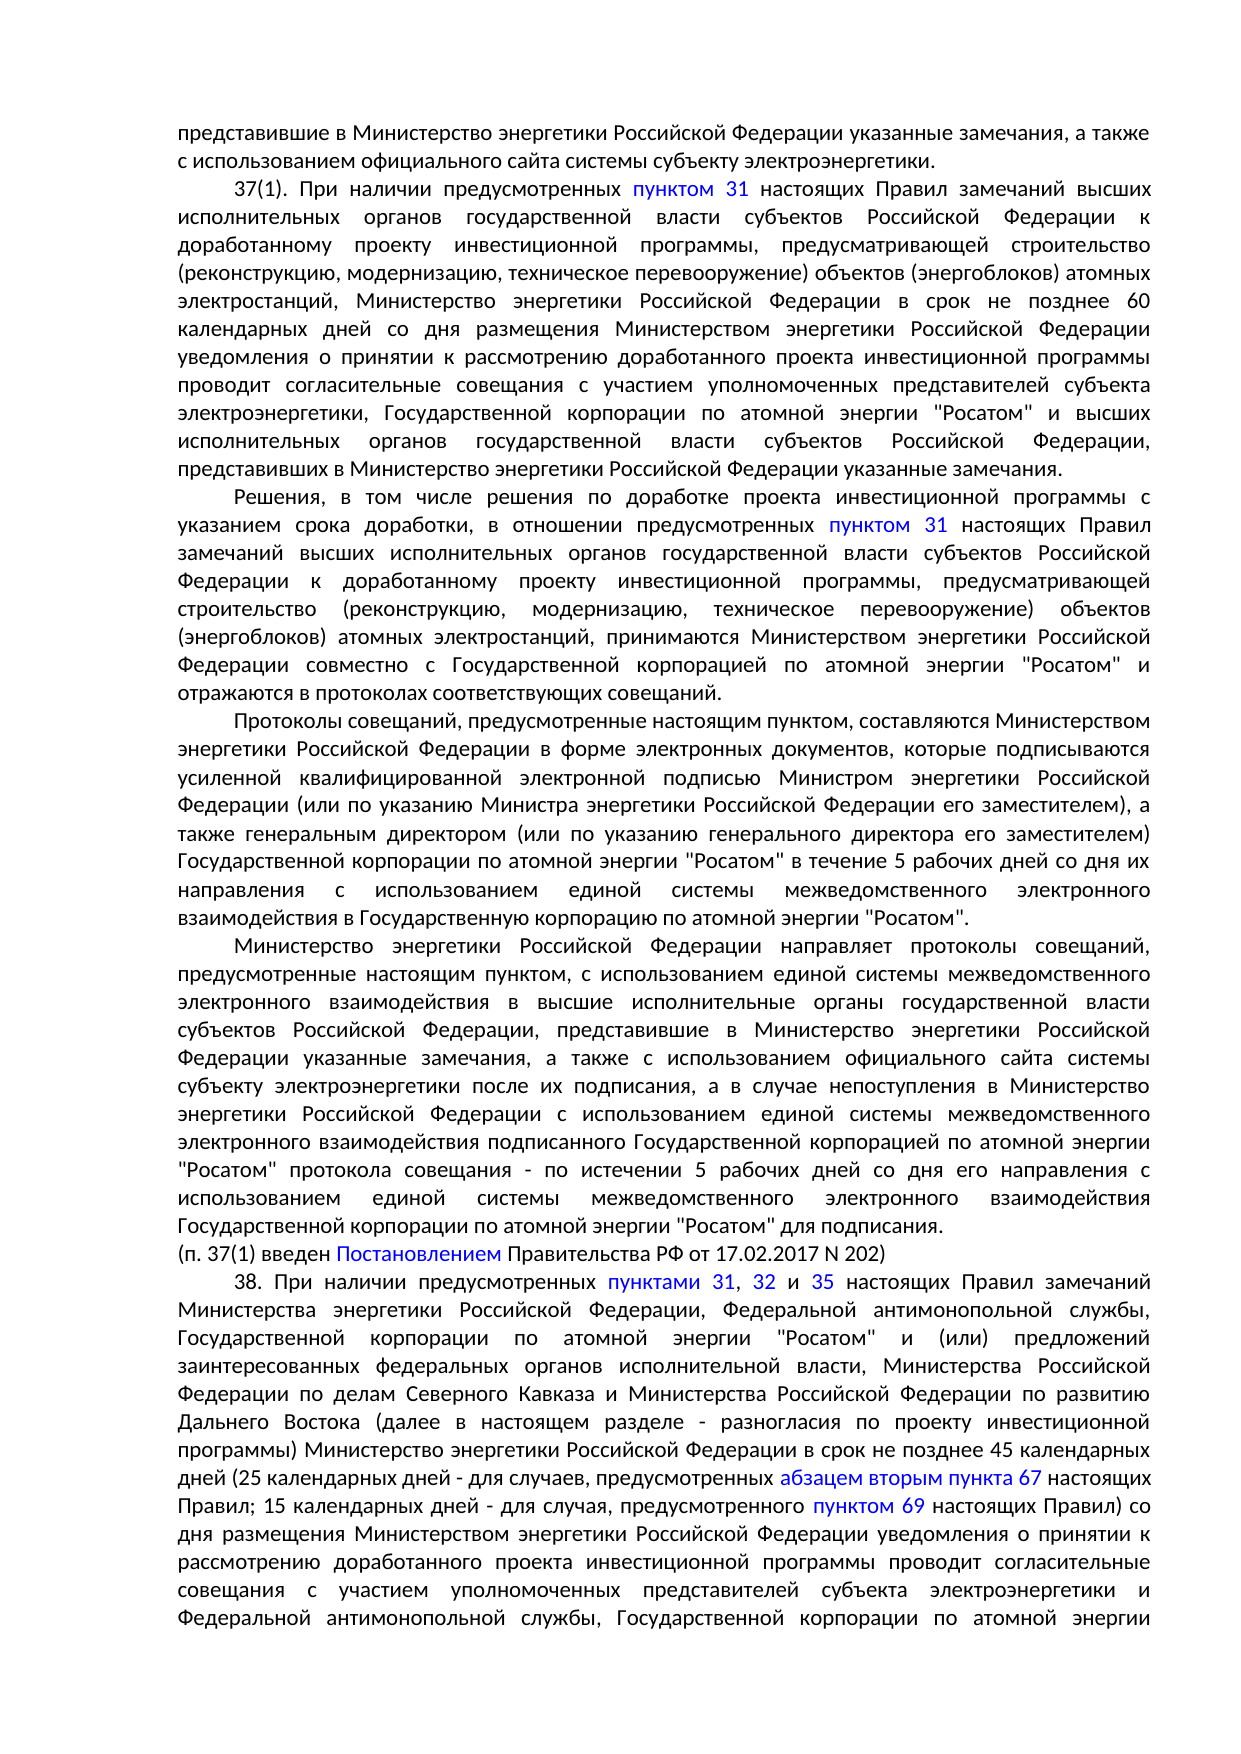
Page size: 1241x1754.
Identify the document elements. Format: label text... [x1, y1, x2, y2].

text (п. 37(1) введен Постановлением Правительства РФ от 17.02.2017 N 202) [177, 1239, 1152, 1267]
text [177, 1267, 1152, 1631]
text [177, 118, 1152, 174]
text Протоколы совещаний, предусмотренные настоящим пунктом, составляются Министерством энергетики Российской Федерации в форме электронных документов, которые подписываются усиленной квалифицированной электронной подписью Министром энергетики Российской Федерации (или по указанию Министра энергетики Российской Федерации его заместителем), а также генеральным директором (или по указанию генерального директора его заместителем) Государственной корпорации по атомной энергии "Росатом" в течение 5 рабочих дней со дня их направления с использованием единой системы межведомственного электронного взаимодействия в Государственную корпорацию по атомной энергии "Росатом". [177, 707, 1152, 931]
text Министерство энергетики Российской Федерации направляет протоколы совещаний, предусмотренные настоящим пунктом, с использованием единой системы межведомственного электронного взаимодействия в высшие исполнительные органы государственной власти субъектов Российской Федерации, представившие в Министерство энергетики Российской Федерации указанные замечания, а также с использованием официального сайта системы субъекту электроэнергетики после их подписания, а в случае непоступления в Министерство энергетики Российской Федерации с использованием единой системы межведомственного электронного взаимодействия подписанного Государственной корпорацией по атомной энергии "Росатом" протокола совещания - по истечении 5 рабочих дней со дня его направления с использованием единой системы межведомственного электронного взаимодействия Государственной корпорации по атомной энергии "Росатом" для подписания. [177, 931, 1152, 1239]
text 37(1). При наличии предусмотренных пунктом 31 настоящих Правил замечаний высших исполнительных органов государственной власти субъектов Российской Федерации к доработанному проекту инвестиционной программы, предусматривающей строительство (реконструкцию, модернизацию, техническое перевооружение) объектов (энергоблоков) атомных электростанций, Министерство энергетики Российской Федерации в срок не позднее 60 календарных дней со дня размещения Министерством энергетики Российской Федерации уведомления о принятии к рассмотрению доработанного проекта инвестиционной программы проводит согласительные совещания с участием уполномоченных представителей субъекта электроэнергетики, Государственной корпорации по атомной энергии "Росатом" и высших исполнительных органов государственной власти субъектов Российской Федерации, представивших в Министерство энергетики Российской Федерации указанные замечания. [177, 174, 1152, 482]
text Решения, в том числе решения по доработке проекта инвестиционной программы с указанием срока доработки, в отношении предусмотренных пунктом 31 настоящих Правил замечаний высших исполнительных органов государственной власти субъектов Российской Федерации к доработанному проекту инвестиционной программы, предусматривающей строительство (реконструкцию, модернизацию, техническое перевооружение) объектов (энергоблоков) атомных электростанций, принимаются Министерством энергетики Российской Федерации совместно с Государственной корпорацией по атомной энергии "Росатом" и отражаются в протоколах соответствующих совещаний. [177, 482, 1152, 707]
